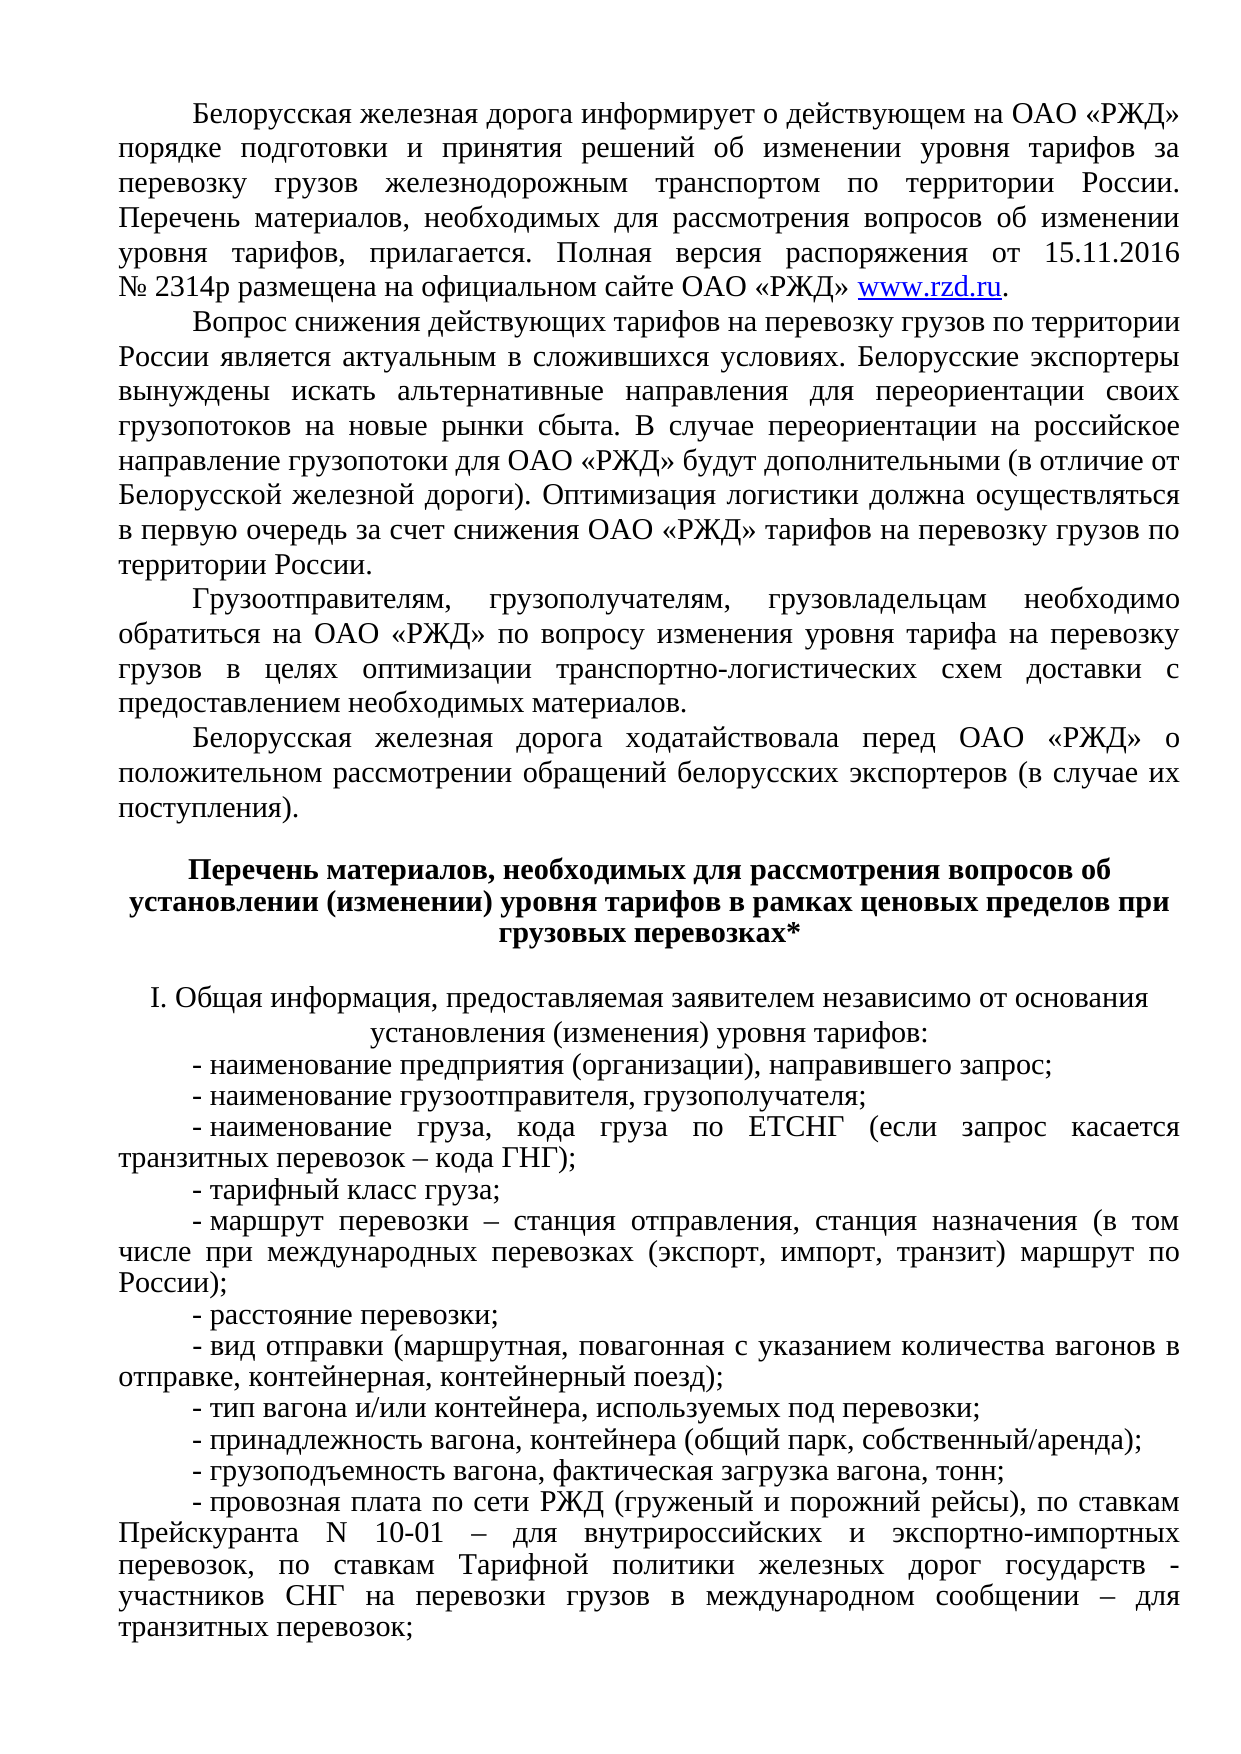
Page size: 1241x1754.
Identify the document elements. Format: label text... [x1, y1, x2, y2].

text Белорусская железная дорога ходатайствовала перед ОАО «РЖД» о положительном рассмотрении обращений белорусских экспортеров (в случае их поступления). [118, 719, 1181, 823]
text - тип вагона и/или контейнера, используемых под перевозки; [118, 1393, 1181, 1424]
text - расстояние перевозки; [118, 1299, 1181, 1330]
text Грузоотправителям, грузополучателям, грузовладельцам необходимо обратиться на ОАО «РЖД» по вопросу изменения уровня тарифа на перевозку грузов в целях оптимизации транспортно-логистических схем доставки с предоставлением необходимых материалов. [118, 581, 1181, 719]
text - принадлежность вагона, контейнера (общий парк, собственный/аренда); [118, 1424, 1181, 1455]
text - тарифный класс груза; [118, 1174, 1181, 1205]
text I. Общая информация, предоставляемая заявителем независимо от основания установления (изменения) уровня тарифов: [118, 980, 1181, 1049]
text - вид отправки (маршрутная, повагонная с указанием количества вагонов в отправке, контейнерная, контейнерный поезд); [118, 1330, 1181, 1393]
text Вопрос снижения действующих тарифов на перевозку грузов по территории России является актуальным в сложившихся условиях. Белорусские экспортеры вынуждены искать альтернативные направления для переориентации своих грузопотоков на новые рынки сбыта. В случае переориентации на российское направление грузопотоки для ОАО «РЖД» будут дополнительными (в отличие от Белорусской железной дороги). Оптимизация логистики должна осуществляться в первую очередь за счет снижения ОАО «РЖД» тарифов на перевозку грузов по территории России. [118, 303, 1181, 581]
text - грузоподъемность вагона, фактическая загрузка вагона, тонн; [118, 1455, 1181, 1487]
text - наименование грузоотправителя, грузополучателя; [118, 1080, 1181, 1112]
text Перечень материалов, необходимых для рассмотрения вопросов об установлении (изменении) уровня тарифов в рамках ценовых пределов при грузовых перевозках* [118, 855, 1181, 948]
text - наименование груза, кода груза по ЕТСНГ (если запрос касается транзитных перевозок – кода ГНГ); [118, 1112, 1181, 1174]
text - маршрут перевозки – станция отправления, станция назначения (в том числе при международных перевозках (экспорт, импорт, транзит) маршрут по России); [118, 1205, 1181, 1299]
text - провозная плата по сети РЖД (груженый и порожний рейсы), по ставкам Прейскуранта N 10-01 – для внутрироссийских и экспортно-импортных перевозок, по ставкам Тарифной политики железных дорог государств - участников СНГ на перевозки грузов в международном сообщении – для транзитных перевозок; [118, 1487, 1181, 1643]
text - наименование предприятия (организации), направившего запрос; [118, 1049, 1181, 1080]
text Белорусская железная дорога информирует о действующем на ОАО «РЖД» порядке подготовки и принятия решений об изменении уровня тарифов за перевозку грузов железнодорожным транспортом по территории России. Перечень материалов, необходимых для рассмотрения вопросов об изменении уровня тарифов, прилагается. Полная версия распоряжения от 15.11.2016 № 2314р размещена на официальном сайте ОАО «РЖД» www.rzd.ru. [118, 95, 1181, 303]
